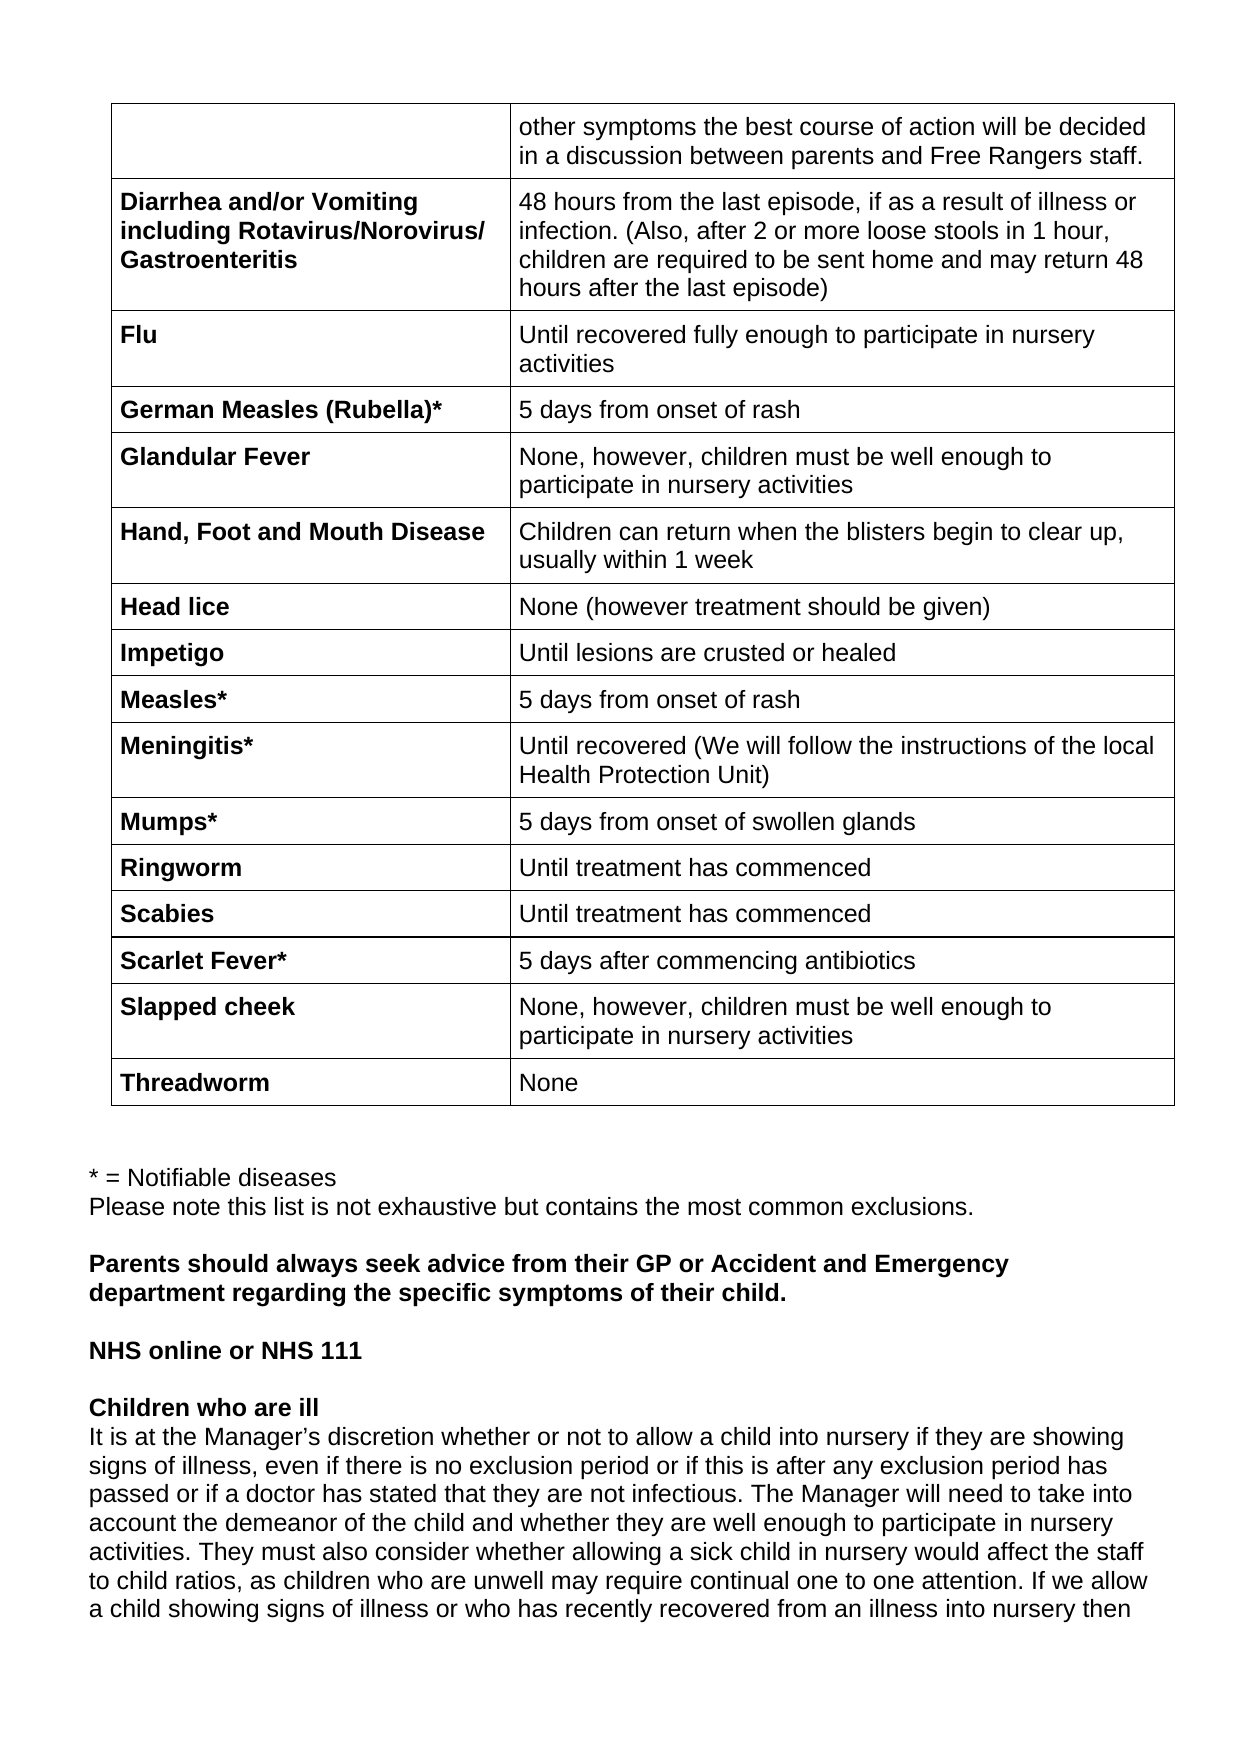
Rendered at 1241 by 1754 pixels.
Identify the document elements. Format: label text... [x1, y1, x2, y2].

table_cell Impetigo [112, 630, 510, 675]
table_cell None, however, children must be well enough to participate in nursery activities [511, 433, 1174, 507]
table_cell Scabies [112, 891, 510, 936]
table_cell Flu [112, 311, 510, 386]
table_cell 5 days from onset of rash [511, 676, 1174, 722]
table_cell Measles* [112, 676, 510, 722]
table_cell Children can return when the blisters begin to clear up, usually within 1 week [511, 508, 1174, 582]
table_cell Head lice [112, 584, 510, 629]
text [89, 1422, 1152, 1623]
table_cell Threadworm [112, 1059, 510, 1104]
table_cell Ringworm [112, 845, 510, 890]
table_cell Mumps* [112, 798, 510, 843]
table_cell Until recovered (We will follow the instructions of the local Health Protection Unit) [511, 723, 1174, 797]
text NHS online or NHS 111 [89, 1336, 1152, 1364]
table_cell Hand, Foot and Mouth Disease [112, 508, 510, 582]
table_cell Scarlet Fever* [112, 938, 510, 983]
table_cell None (however treatment should be given) [511, 584, 1174, 629]
table_cell Until lesions are crusted or healed [511, 630, 1174, 675]
table_cell Until recovered fully enough to participate in nursery activities [511, 311, 1174, 386]
table_cell 5 days from onset of swollen glands [511, 798, 1174, 843]
text Please note this list is not exhaustive but contains the most common exclusions. [89, 1192, 1152, 1221]
table_cell None, however, children must be well enough to participate in nursery activities [511, 984, 1174, 1058]
text Parents should always seek advice from their GP or Accident and Emergency department regarding the specific symptoms of their child. [89, 1249, 1152, 1307]
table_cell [112, 104, 510, 178]
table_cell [511, 104, 1174, 178]
table_cell Diarrhea and/or Vomiting including Rotavirus/Norovirus/ Gastroenteritis [112, 179, 510, 310]
table_cell German Measles (Rubella)* [112, 387, 510, 432]
table_cell Slapped cheek [112, 984, 510, 1058]
text * = Notifiable diseases [89, 1163, 1152, 1192]
table_cell 48 hours from the last episode, if as a result of illness or infection. (Also, after 2 or more loose stools in 1 hour, children are required to be sent home and may return 48 hours after the last episode) [511, 179, 1174, 310]
text Children who are ill [89, 1393, 1152, 1422]
table_cell Glandular Fever [112, 433, 510, 507]
table_cell 5 days from onset of rash [511, 387, 1174, 432]
table_cell Until treatment has commenced [511, 845, 1174, 890]
table_cell None [511, 1059, 1174, 1104]
table_cell Until treatment has commenced [511, 891, 1174, 936]
table_cell 5 days after commencing antibiotics [511, 938, 1174, 983]
table_cell Meningitis* [112, 723, 510, 797]
